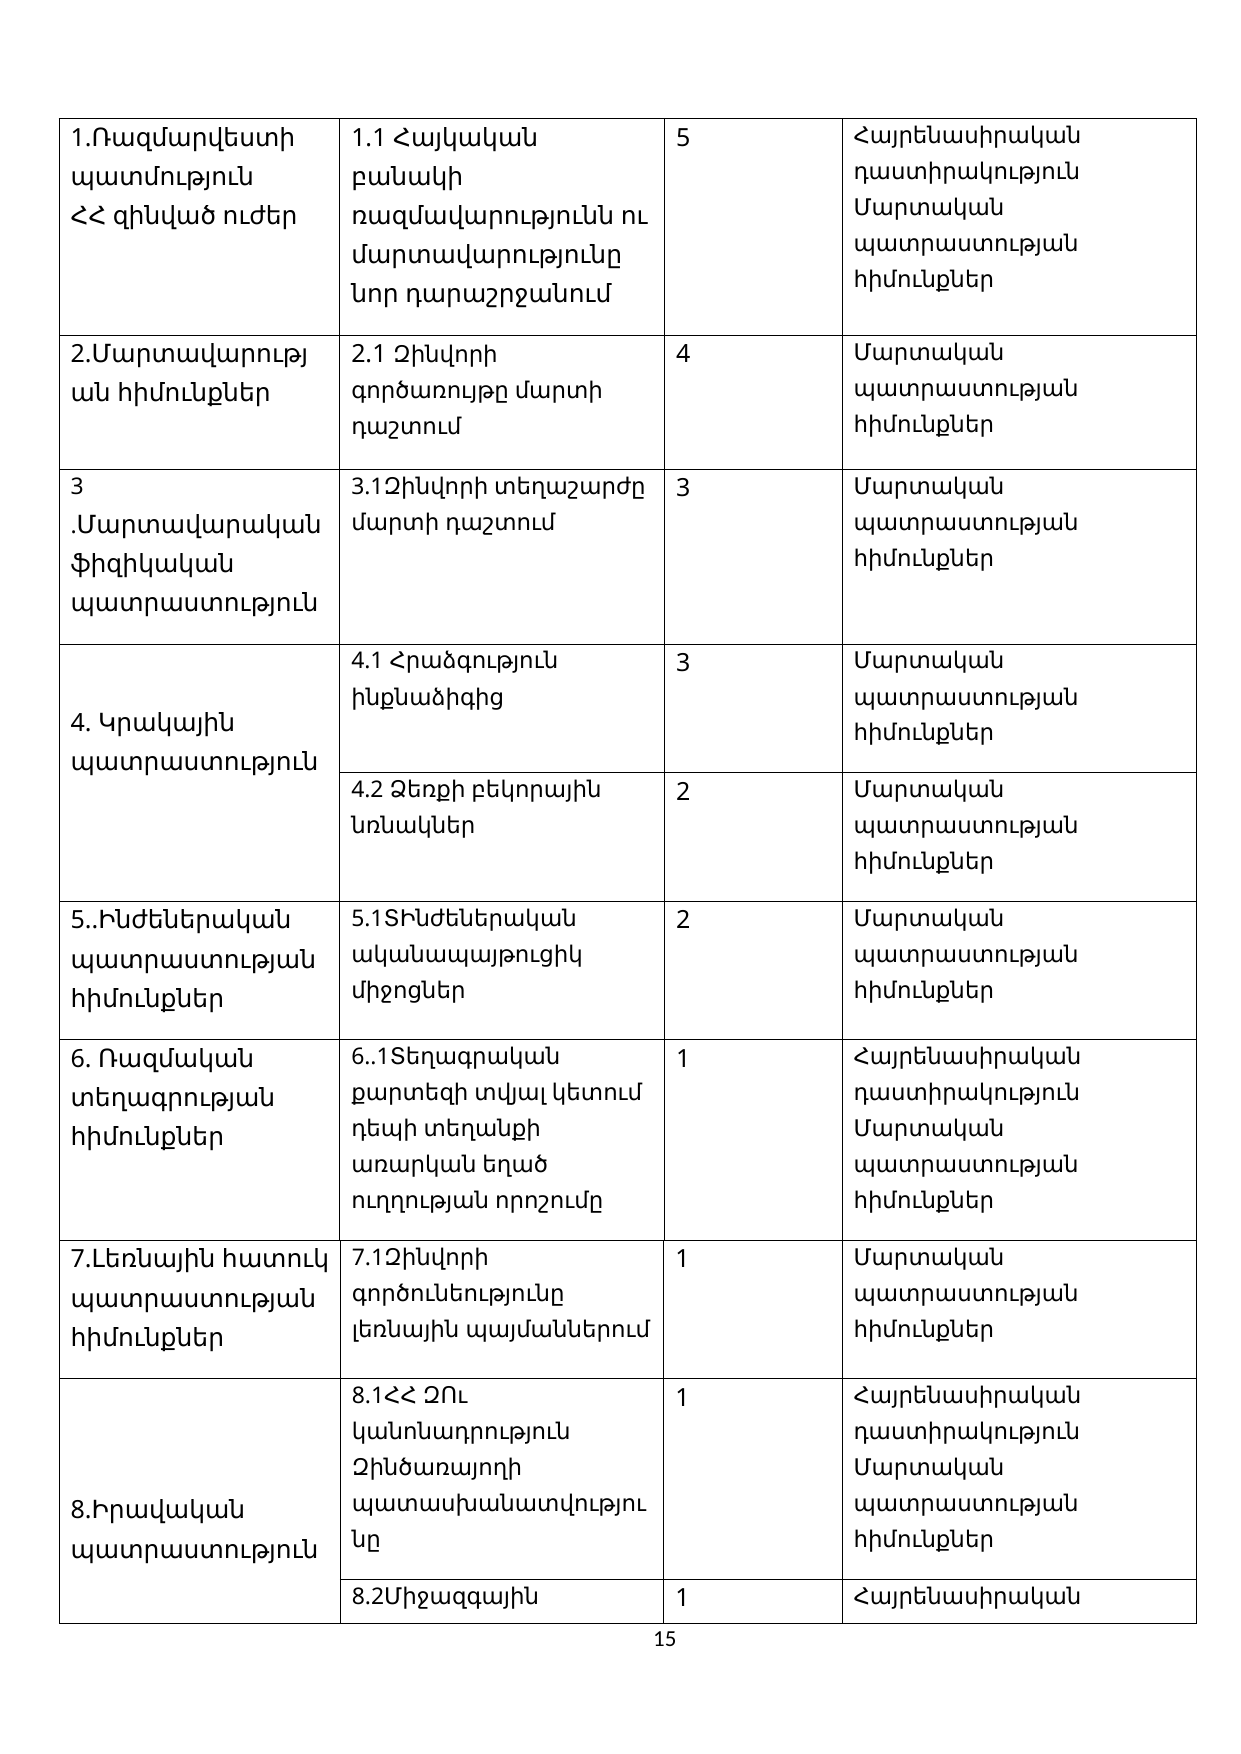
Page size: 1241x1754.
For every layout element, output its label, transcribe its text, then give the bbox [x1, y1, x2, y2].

table_cell 1.1 Հայկական բանակի ռազմավարությունն ու մարտավարությունը նոր դարաշրջանում [340, 119, 664, 334]
table_cell Մարտական պատրաստության հիմունքներ [843, 645, 1196, 772]
table_cell 3 [665, 470, 842, 643]
table_cell 1 [665, 1040, 842, 1240]
table_cell 3 [665, 645, 842, 772]
table_cell 1 [664, 1580, 842, 1623]
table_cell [341, 1580, 663, 1623]
table_cell 2 [665, 902, 842, 1039]
table_cell 7.1Զինվորի գործունեությունը լեռնային պայմաններում [341, 1241, 663, 1378]
table_cell 8.Իրավական պատրաստություն [60, 1379, 340, 1623]
table_cell 5.1ՏԻնժեներական ականապայթուցիկ միջոցներ [340, 902, 664, 1039]
table_cell Մարտական պատրաստության հիմունքներ [843, 1241, 1196, 1378]
table_cell Մարտական պատրաստության հիմունքներ [843, 902, 1196, 1039]
table_cell 3.Մարտավարական ֆիզիկական պատրաստություն [60, 470, 339, 643]
table_cell Մարտական պատրաստության հիմունքներ [843, 470, 1196, 643]
table_cell Հայրենասիրական դաստիրակություն Մարտական պատրաստության հիմունքներ [843, 1040, 1196, 1240]
table_cell 5..Ինժեներական պատրաստության հիմունքներ [60, 902, 339, 1039]
table_cell 3.1Զինվորի տեղաշարժը մարտի դաշտում [340, 470, 664, 643]
table_cell 1 [664, 1379, 842, 1579]
table_cell Հայրենասիրական դաստիրակություն Մարտական պատրաստության հիմունքներ [843, 119, 1196, 334]
table_cell 1.Ռազմարվեստի պատմություն ՀՀ զինված ուժեր [60, 119, 339, 334]
table_cell 5 [665, 119, 842, 334]
table_cell 6..1Տեղագրական քարտեզի տվյալ կետում դեպի տեղանքի առարկան եղած ուղղության որոշումը [340, 1040, 664, 1240]
table_cell 2 [665, 773, 842, 901]
table_cell 2.Մարտավարության հիմունքներ [60, 336, 339, 469]
table_cell 2.1 Զինվորի գործառույթը մարտի դաշտում [340, 336, 664, 469]
table_cell 8.1ՀՀ ԶՈւ կանոնադրություն Զինծառայողի պատասխանատվությունը [341, 1379, 663, 1579]
table_cell Մարտական պատրաստության հիմունքներ [843, 336, 1196, 469]
table_cell 7.Լեռնային հատուկ պատրաստության հիմունքներ [60, 1241, 340, 1378]
table_cell 1 [664, 1241, 842, 1378]
table_cell Մարտական պատրաստության հիմունքներ [843, 773, 1196, 901]
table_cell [843, 1379, 1196, 1579]
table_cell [843, 1580, 1196, 1623]
table_cell 4 [665, 336, 842, 469]
table_cell 6. Ռազմական տեղագրության հիմունքներ [60, 1040, 339, 1240]
table_cell 4.1 Հրաձգություն ինքնաձիգից [340, 645, 664, 772]
table_cell 4. Կրակային պատրաստություն [60, 645, 339, 901]
table_cell 4.2 Ձեռքի բեկորային նռնակներ [340, 773, 664, 901]
